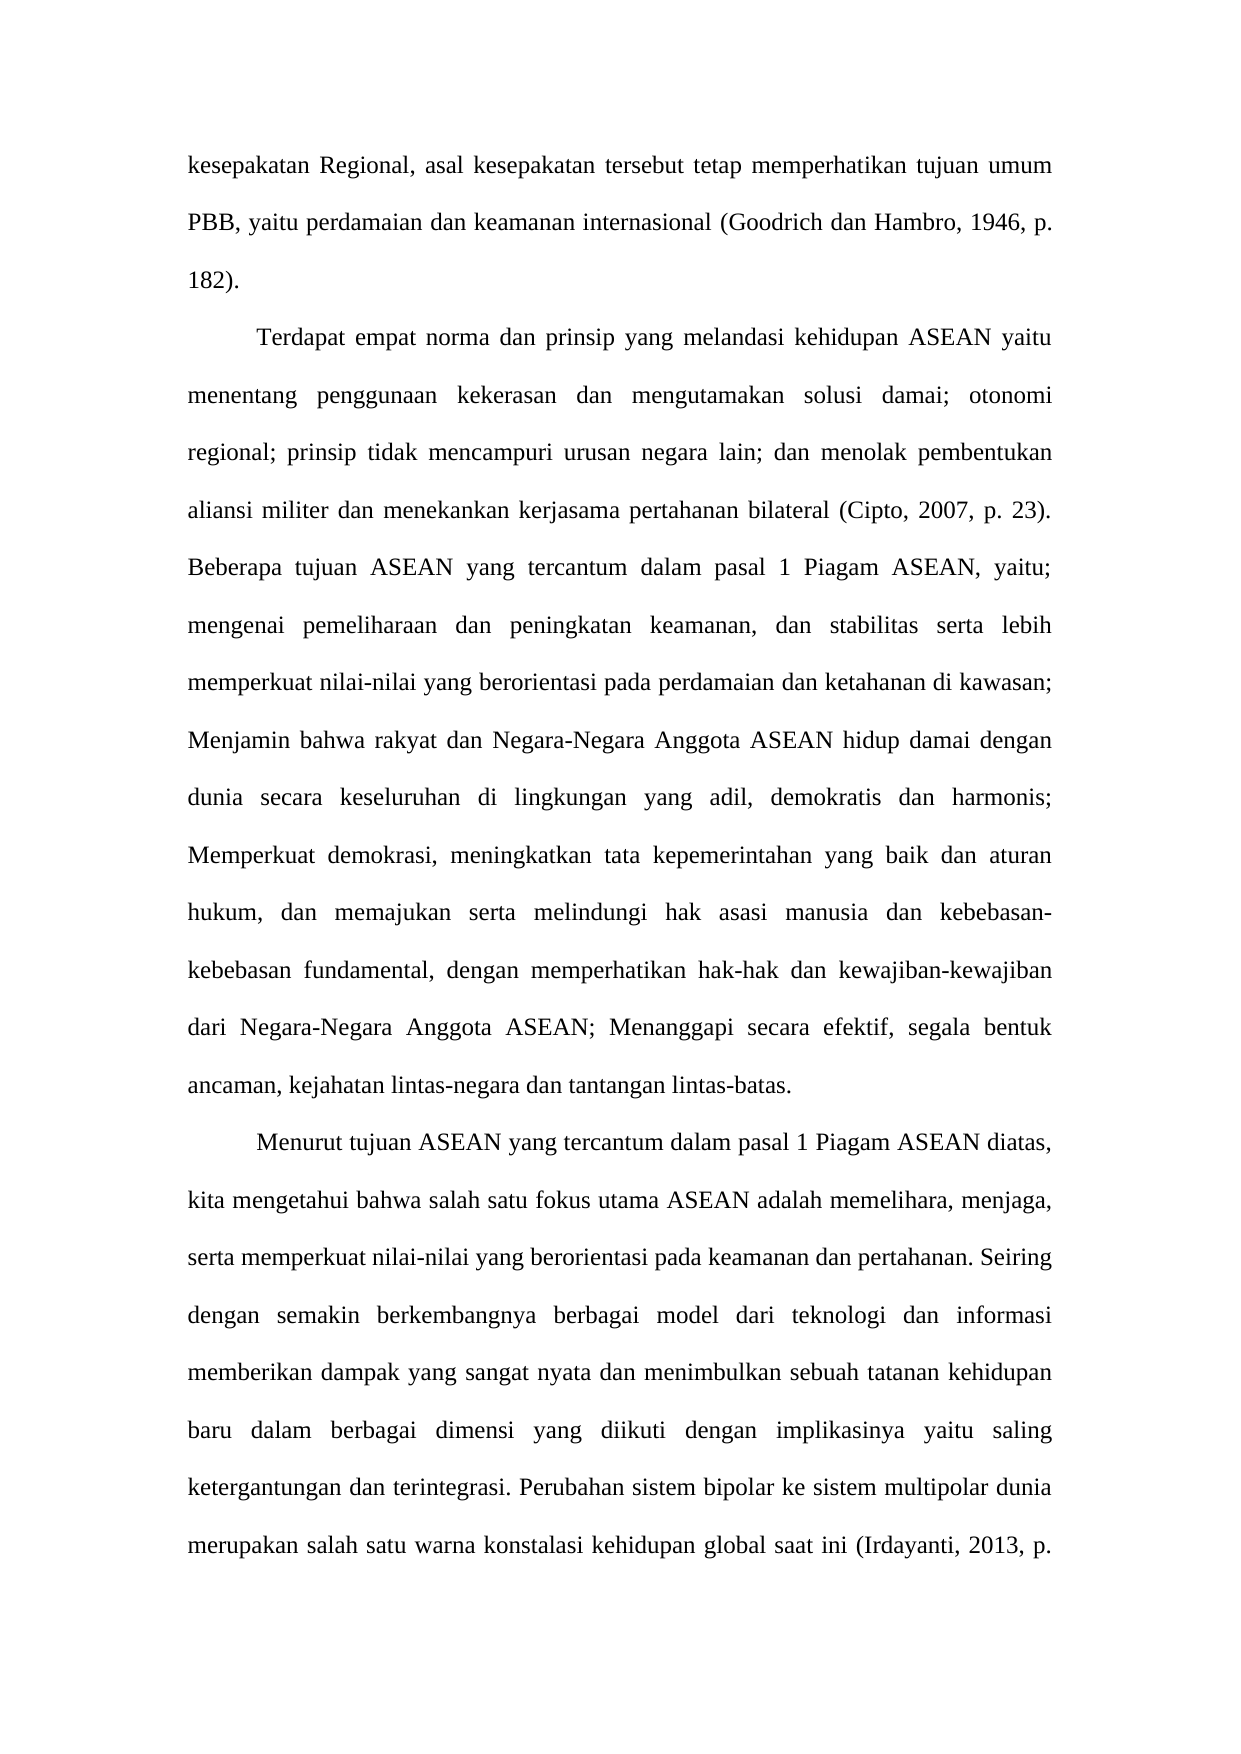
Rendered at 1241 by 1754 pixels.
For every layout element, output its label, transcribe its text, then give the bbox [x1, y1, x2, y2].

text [187, 150, 1053, 294]
text Terdapat empat norma dan prinsip yang melandasi kehidupan ASEAN yaitu menentang penggunaan kekerasan dan mengutamakan solusi damai; otonomi regional; prinsip tidak mencampuri urusan negara lain; dan menolak pembentukan aliansi militer dan menekankan kerjasama pertahanan bilateral (Cipto, 2007, p. 23). Beberapa tujuan ASEAN yang tercantum dalam pasal 1 Piagam ASEAN, yaitu; mengenai pemeliharaan dan peningkatan keamanan, dan stabilitas serta lebih memperkuat nilai-nilai yang berorientasi pada perdamaian dan ketahanan di kawasan; Menjamin bahwa rakyat dan Negara-Negara Anggota ASEAN hidup damai dengan dunia secara keseluruhan di lingkungan yang adil, demokratis dan harmonis; Memperkuat demokrasi, meningkatkan tata kepemerintahan yang baik dan aturan hukum, dan memajukan serta melindungi hak asasi manusia dan kebebasan-kebebasan fundamental, dengan memperhatikan hak-hak dan kewajiban-kewajiban dari Negara-Negara Anggota ASEAN; Menanggapi secara efektif, segala bentuk ancaman, kejahatan lintas-negara dan tantangan lintas-batas. [187, 322, 1053, 1099]
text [187, 1127, 1053, 1559]
